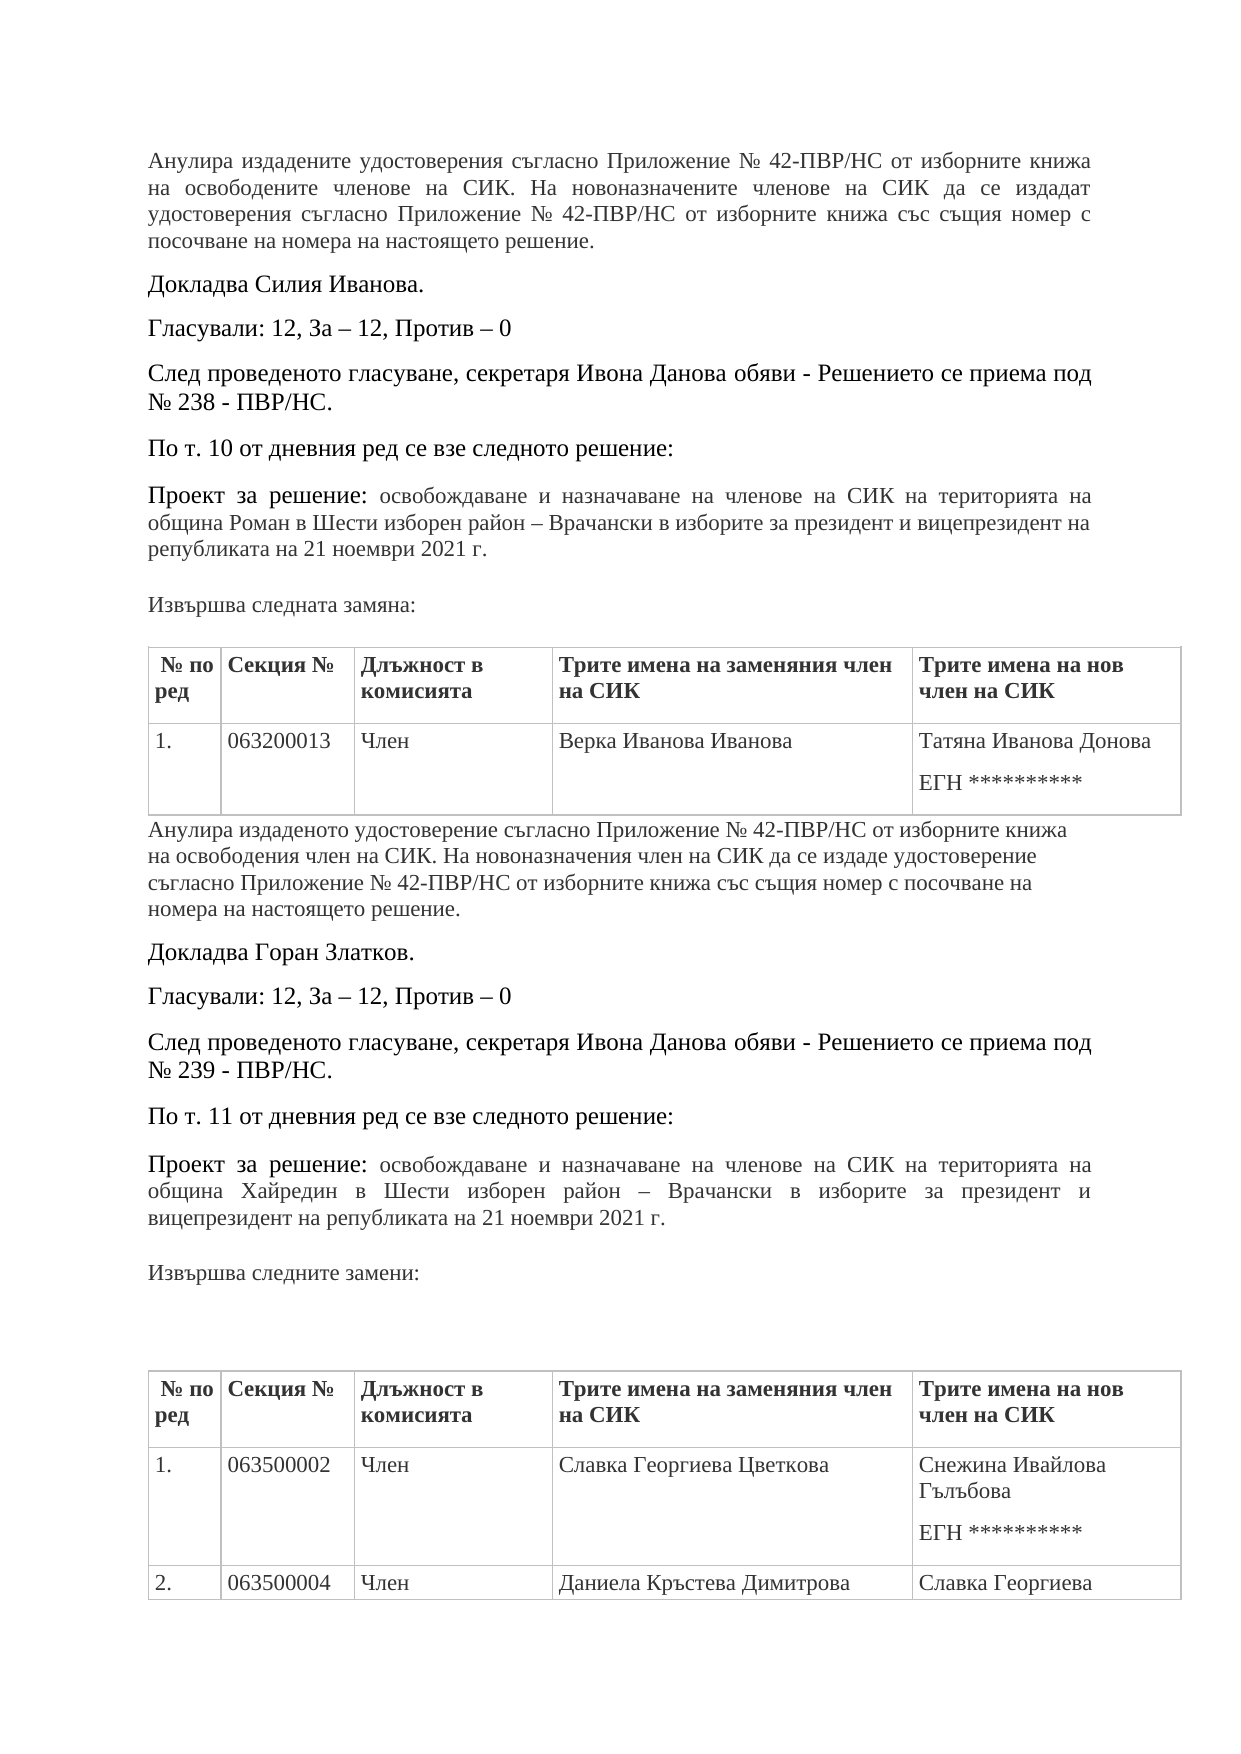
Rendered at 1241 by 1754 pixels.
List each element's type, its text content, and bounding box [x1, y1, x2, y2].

table_header Секция № [222, 1372, 354, 1446]
table_header Трите имена на заменяния член на СИК [553, 648, 912, 723]
text Докладва Силия Иванова. [148, 269, 1093, 297]
table_cell Татяна Иванова Донова ЕГН ********** [913, 724, 1180, 814]
table_cell Член [355, 1566, 552, 1599]
text По т. 11 от дневния ред се взе следното решение: [148, 1101, 1093, 1130]
table_cell 1. [149, 724, 220, 814]
text Гласували: 12, За – 12, Против – 0 [148, 313, 1093, 342]
text Проект за решение: освобождаване и назначаване на членове на СИК на територията на община Роман в Шести изборен район – Врачански в изборите за президент и вицепрезидент на републиката на 21 ноември 2021 г. [148, 480, 1093, 562]
table_cell Снежина Ивайлова Гълъбова ЕГН ********** [913, 1448, 1180, 1564]
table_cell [913, 1566, 1180, 1599]
text Гласували: 12, За – 12, Против – 0 [148, 981, 1093, 1010]
table_header Трите имена на нов член на СИК [913, 1372, 1180, 1446]
table_cell Верка Иванова Иванова [553, 724, 912, 814]
table_header № по ред [149, 648, 220, 723]
table_cell Славка Георгиева Цветкова [553, 1448, 912, 1564]
table_header Секция № [222, 648, 354, 723]
text Извършва следните замени: [148, 1259, 1093, 1286]
table_header Длъжност в комисията [355, 648, 552, 723]
table_header Трите имена на нов член на СИК [913, 648, 1180, 723]
table_header № по ред [149, 1372, 220, 1446]
text Проект за решение: освобождаване и назначаване на членове на СИК на територията на община Хайредин в Шести изборен район – Врачански в изборите за президент и вицепрезидент на републиката на 21 ноември 2021 г. [148, 1149, 1093, 1230]
table_cell 063500004 [222, 1566, 354, 1599]
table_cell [553, 1566, 912, 1599]
text Анулира издадените удостоверения съгласно Приложение № 42-ПВР/НС от изборните книжа на освободените членове на СИК. На новоназначените членове на СИК да се издадат удостоверения съгласно Приложение № 42-ПВР/НС от изборните книжа със същия номер с посочване на номера на настоящето решение. [148, 148, 1093, 253]
text След проведеното гласуване, секретаря Ивона Данова обяви - Решението се приема под № 238 - ПВР/НС. [148, 358, 1093, 416]
table_cell 2. [149, 1566, 220, 1599]
text По т. 10 от дневния ред се взе следното решение: [148, 433, 1093, 461]
table_header Трите имена на заменяния член на СИК [553, 1372, 912, 1446]
table_cell 063200013 [222, 724, 354, 814]
table_cell Член [355, 724, 552, 814]
table_cell Член [355, 1448, 552, 1564]
table_cell 1. [149, 1448, 220, 1564]
text Анулира издаденото удостоверение съгласно Приложение № 42-ПВР/НС от изборните книжа на освободения член на СИК. На новоназначения член на СИК да се издаде удостоверение съгласно Приложение № 42-ПВР/НС от изборните книжа със същия номер с посочване на номера на настоящето решение. [148, 816, 1093, 921]
table_header Длъжност в комисията [355, 1372, 552, 1446]
text След проведеното гласуване, секретаря Ивона Данова обяви - Решението се приема под № 239 - ПВР/НС. [148, 1027, 1093, 1084]
text Докладва Горан Златков. [148, 937, 1093, 966]
text Извършва следната замяна: [148, 591, 1093, 617]
table_cell 063500002 [222, 1448, 354, 1564]
